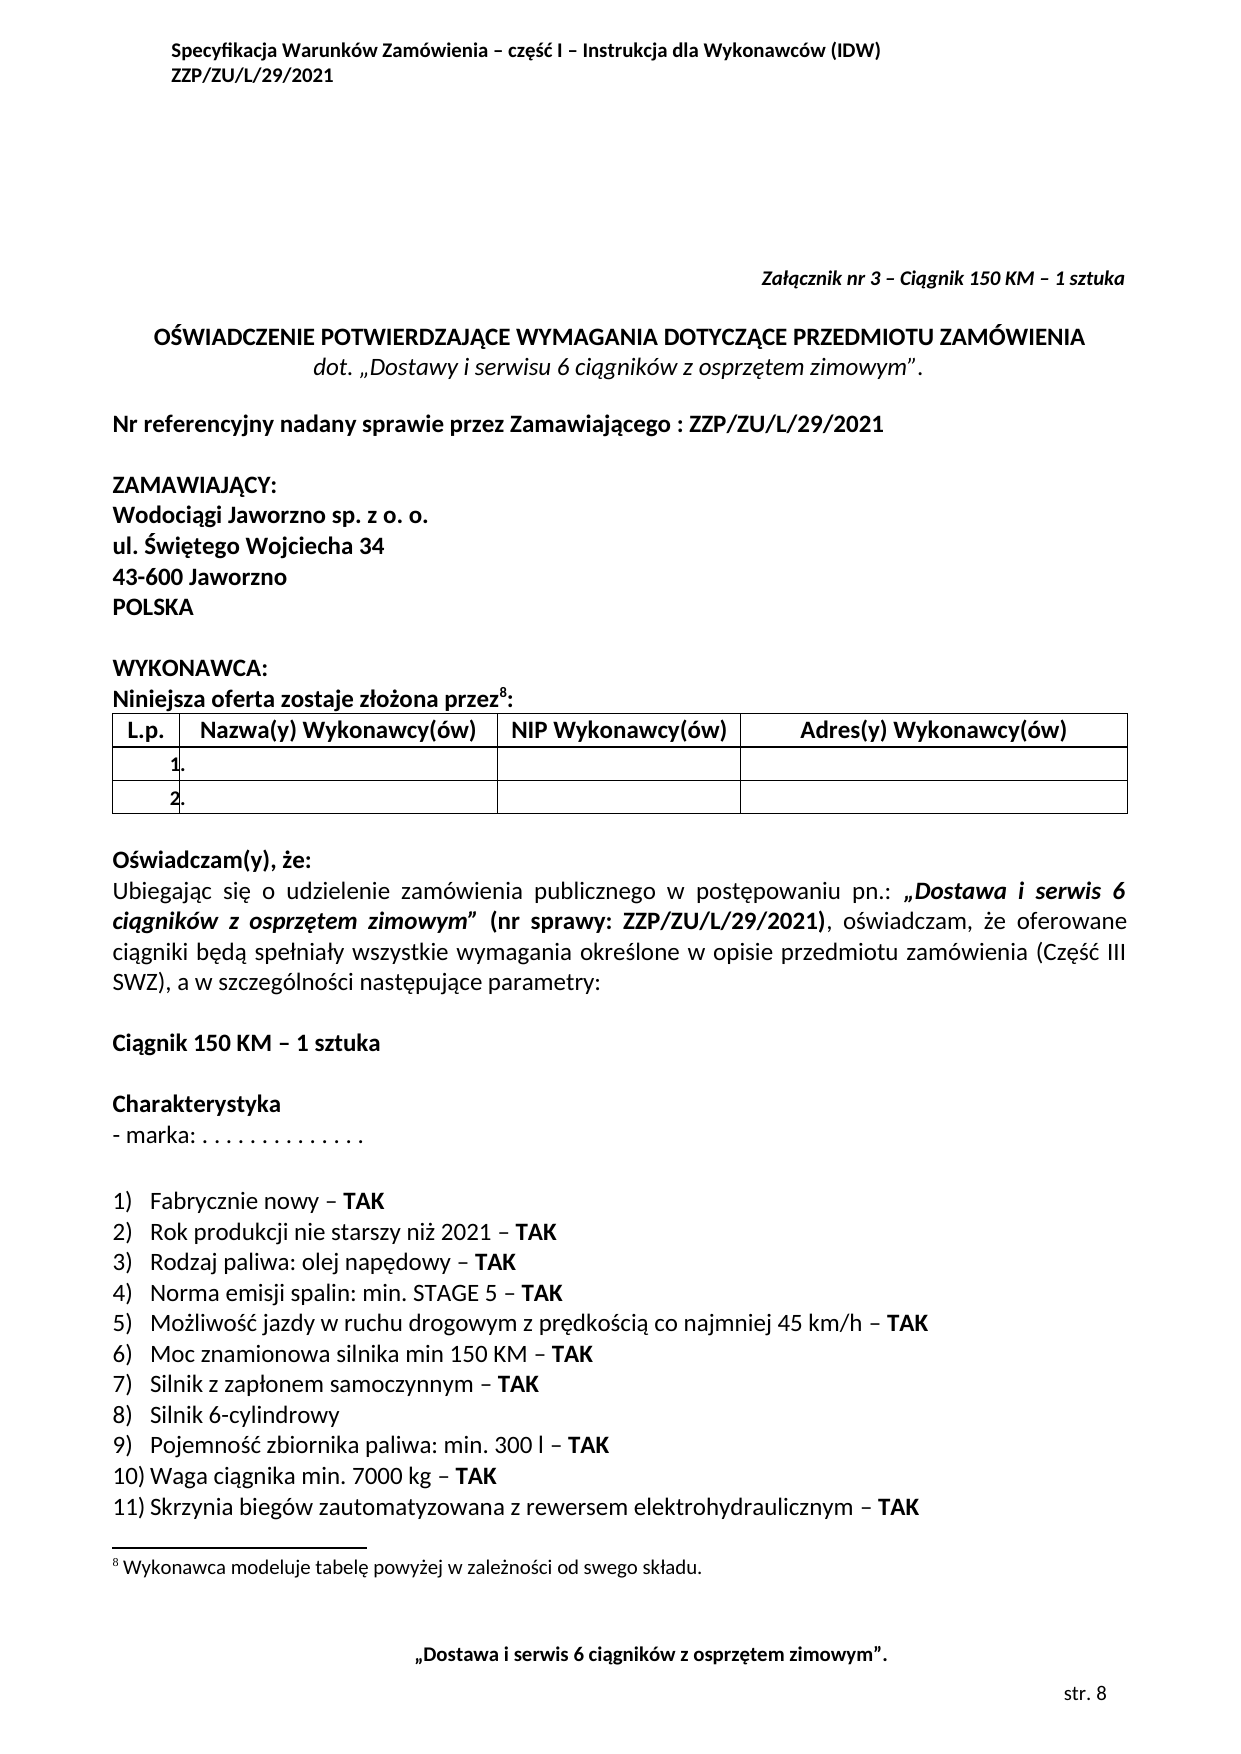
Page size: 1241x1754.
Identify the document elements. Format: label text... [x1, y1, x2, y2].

list Waga ciągnika min. 7000 kg – TAK [112, 1460, 1128, 1491]
table_cell [113, 781, 179, 813]
list Silnik z zapłonem samoczynnym – TAK [112, 1368, 1128, 1399]
list Skrzynia biegów zautomatyzowana z rewersem elektrohydraulicznym – TAK [112, 1491, 1128, 1521]
table_cell [498, 781, 740, 813]
text Niniejsza oferta zostaje złożona przez: [112, 683, 1128, 713]
text WYKONAWCA: [112, 652, 1128, 683]
list Rok produkcji nie starszy niż 2021 – TAK [112, 1216, 1128, 1246]
text ul. Świętego Wojciecha 34 [112, 530, 1128, 561]
list Fabrycznie nowy – TAK [112, 1185, 1128, 1216]
text Oświadczam(y), że: [112, 844, 1128, 875]
text dot. „Dostawy i serwisu 6 ciągników z osprzętem zimowym”. [112, 351, 1128, 382]
list Rodzaj paliwa: olej napędowy – TAK [112, 1246, 1128, 1277]
list Pojemność zbiornika paliwa: min. 300 l – TAK [112, 1429, 1128, 1460]
list Norma emisji spalin: min. STAGE 5 – TAK [112, 1277, 1128, 1307]
list Silnik 6-cylindrowy [112, 1399, 1128, 1429]
text Charakterystyka [112, 1088, 1128, 1119]
text POLSKA [112, 591, 1128, 622]
text ZAMAWIAJĄCY: [112, 469, 1128, 500]
list Możliwość jazdy w ruchu drogowym z prędkością co najmniej 45 km/h – TAK [112, 1307, 1128, 1338]
list Moc znamionowa silnika min 150 KM – TAK [112, 1338, 1128, 1368]
table_cell [741, 781, 1127, 813]
text Wodociągi Jaworzno sp. z o. o. [112, 500, 1128, 530]
table_cell [180, 748, 497, 779]
table_header Adres(y) Wykonawcy(ów) [741, 714, 1127, 746]
table_cell [498, 748, 740, 779]
table_cell [180, 781, 497, 813]
text Załącznik nr 3 – Ciągnik 150 KM – 1 sztuka [112, 265, 1128, 290]
table_header L.p. [113, 714, 179, 746]
text Ciągnik 150 KM – 1 sztuka [112, 1027, 1128, 1058]
text Nr referencyjny nadany sprawie przez Zamawiającego : ZZP/ZU/L/29/2021 [112, 408, 1128, 439]
text - marka: . . . . . . . . . . . . . . [112, 1119, 1128, 1149]
table_cell [113, 748, 179, 779]
text Ubiegając się o udzielenie zamówienia publicznego w postępowaniu pn.: „Dostawa i serwis 6 ciągników z osprzętem zimowym” (nr sprawy: ZZP/ZU/L/29/2021), oświadczam, że oferowane ciągniki będą spełniały wszystkie wymagania określone w opisie przedmiotu zamówienia (Część III SWZ), a w szczególności następujące parametry: [112, 875, 1128, 997]
table_header Nazwa(y) Wykonawcy(ów) [180, 714, 497, 746]
table_cell [741, 748, 1127, 779]
text OŚWIADCZENIE POTWIERDZAJĄCE WYMAGANIA DOTYCZĄCE PRZEDMIOTU ZAMÓWIENIA [112, 321, 1128, 351]
text 43-600 Jaworzno [112, 561, 1128, 591]
table_header NIP Wykonawcy(ów) [498, 714, 740, 746]
